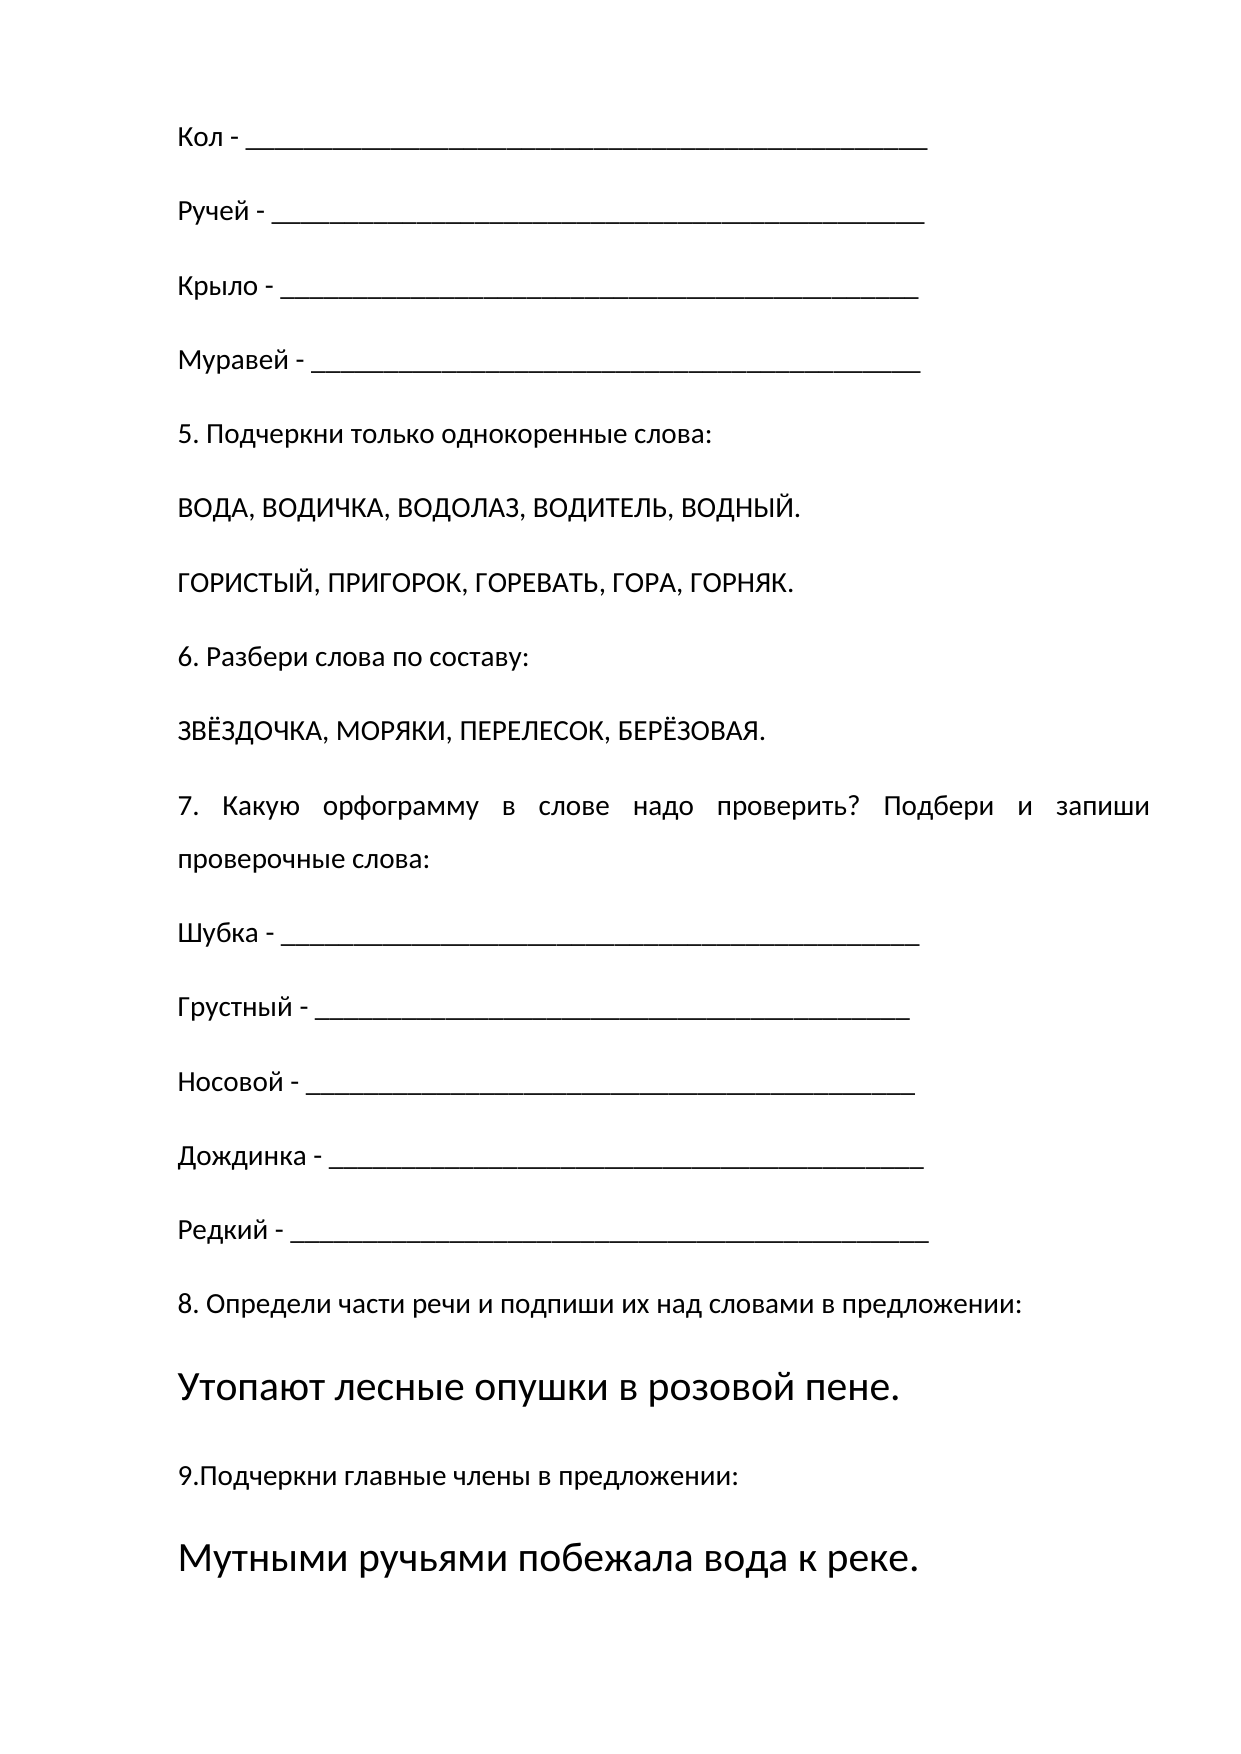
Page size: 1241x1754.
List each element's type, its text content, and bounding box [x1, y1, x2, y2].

text 8. Определи части речи и подпиши их над словами в предложении: [177, 1286, 1152, 1321]
text Грустный - _________________________________________ [177, 988, 1152, 1024]
text 9.Подчеркни главные члены в предложении: [177, 1457, 1152, 1493]
text Шубка - ____________________________________________ [177, 914, 1152, 950]
text Муравей - __________________________________________ [177, 341, 1152, 377]
text Мутными ручьями побежала вода к реке. [177, 1531, 1152, 1582]
text ЗВЁЗДОЧКА, МОРЯКИ, ПЕРЕЛЕСОК, БЕРЁЗОВАЯ. [177, 712, 1152, 748]
text 6. Разбери слова по составу: [177, 638, 1152, 674]
text Носовой - __________________________________________ [177, 1063, 1152, 1098]
text 5. Подчеркни только однокоренные слова: [177, 415, 1152, 451]
text Дождинка - _________________________________________ [177, 1137, 1152, 1173]
text Крыло - ____________________________________________ [177, 267, 1152, 302]
text Кол - _______________________________________________ [177, 118, 1152, 154]
text ВОДА, ВОДИЧКА, ВОДОЛАЗ, ВОДИТЕЛЬ, ВОДНЫЙ. [177, 489, 1152, 525]
text Утопают лесные опушки в розовой пене. [177, 1360, 1152, 1411]
text ГОРИСТЫЙ, ПРИГОРОК, ГОРЕВАТЬ, ГОРА, ГОРНЯК. [177, 564, 1152, 599]
text 7. Какую орфограмму в слове надо проверить? Подбери и запиши проверочные слова: [177, 787, 1152, 876]
text Ручей - _____________________________________________ [177, 192, 1152, 228]
text Редкий - ____________________________________________ [177, 1211, 1152, 1247]
